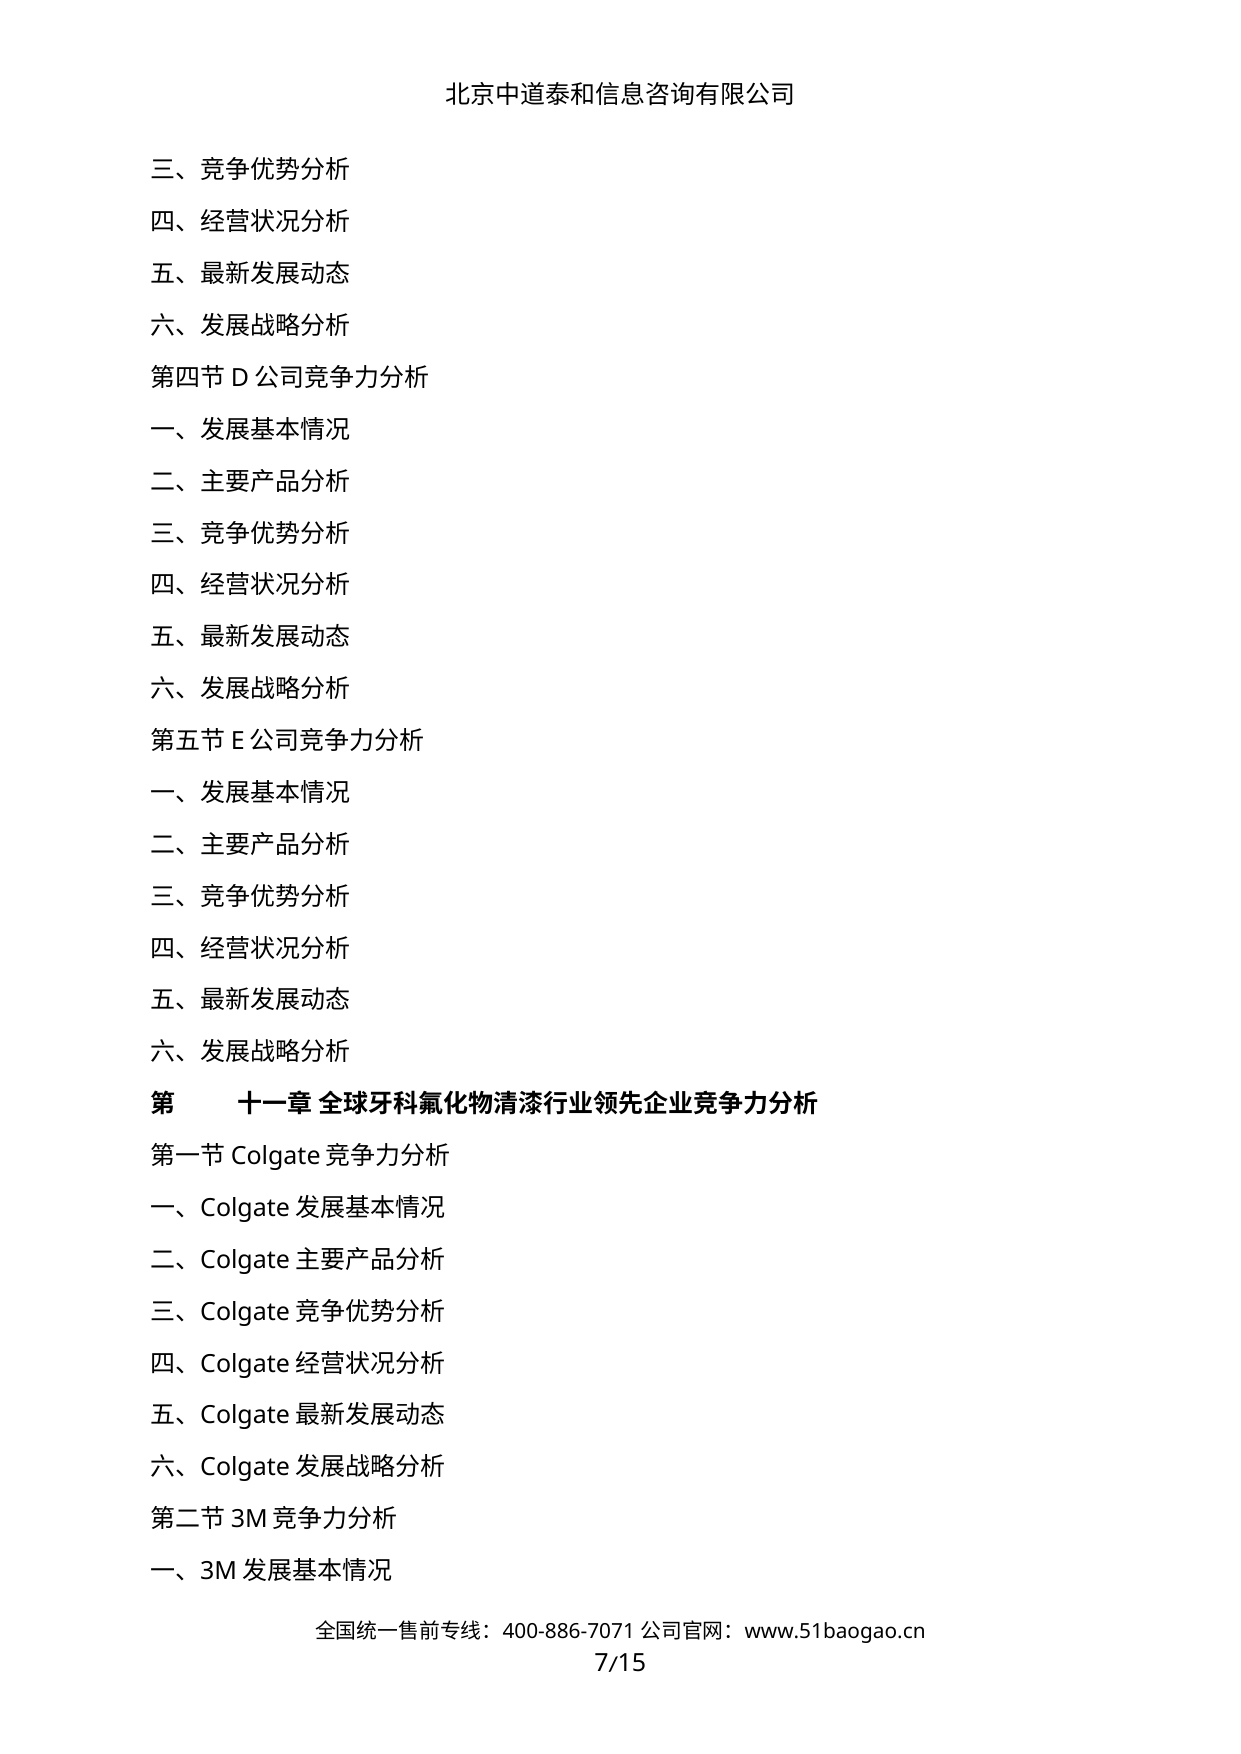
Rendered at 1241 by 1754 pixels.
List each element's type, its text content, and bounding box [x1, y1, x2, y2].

text 六、发展战略分析 [150, 669, 1090, 705]
text 四、经营状况分析 [150, 928, 1090, 964]
text 三、Colgate竞争优势分析 [150, 1291, 1090, 1327]
text 二、主要产品分析 [150, 824, 1090, 861]
text 第一节 Colgate竞争力分析 [150, 1136, 1090, 1172]
text 一、发展基本情况 [150, 409, 1090, 446]
text 三、竞争优势分析 [150, 876, 1090, 912]
text 第二节 3M竞争力分析 [150, 1499, 1090, 1535]
text 二、Colgate主要产品分析 [150, 1239, 1090, 1276]
text 二、主要产品分析 [150, 461, 1090, 497]
text 三、竞争优势分析 [150, 513, 1090, 549]
text 一、发展基本情况 [150, 772, 1090, 809]
text 第五节 E公司竞争力分析 [150, 721, 1090, 757]
text 三、竞争优势分析 [150, 150, 1090, 186]
text 六、Colgate发展战略分析 [150, 1447, 1090, 1483]
text 六、发展战略分析 [150, 1032, 1090, 1068]
text 第四节 D公司竞争力分析 [150, 357, 1090, 394]
text 四、Colgate经营状况分析 [150, 1343, 1090, 1379]
text 一、Colgate发展基本情况 [150, 1187, 1090, 1224]
text 四、经营状况分析 [150, 202, 1090, 238]
text 五、最新发展动态 [150, 254, 1090, 290]
text 五、最新发展动态 [150, 980, 1090, 1016]
text 四、经营状况分析 [150, 565, 1090, 601]
text 五、最新发展动态 [150, 617, 1090, 653]
text 第 十一章 全球牙科氟化物清漆行业领先企业竞争力分析 [150, 1084, 1090, 1120]
text 五、Colgate最新发展动态 [150, 1395, 1090, 1431]
text 六、发展战略分析 [150, 306, 1090, 342]
text 一、3M发展基本情况 [150, 1551, 1090, 1587]
